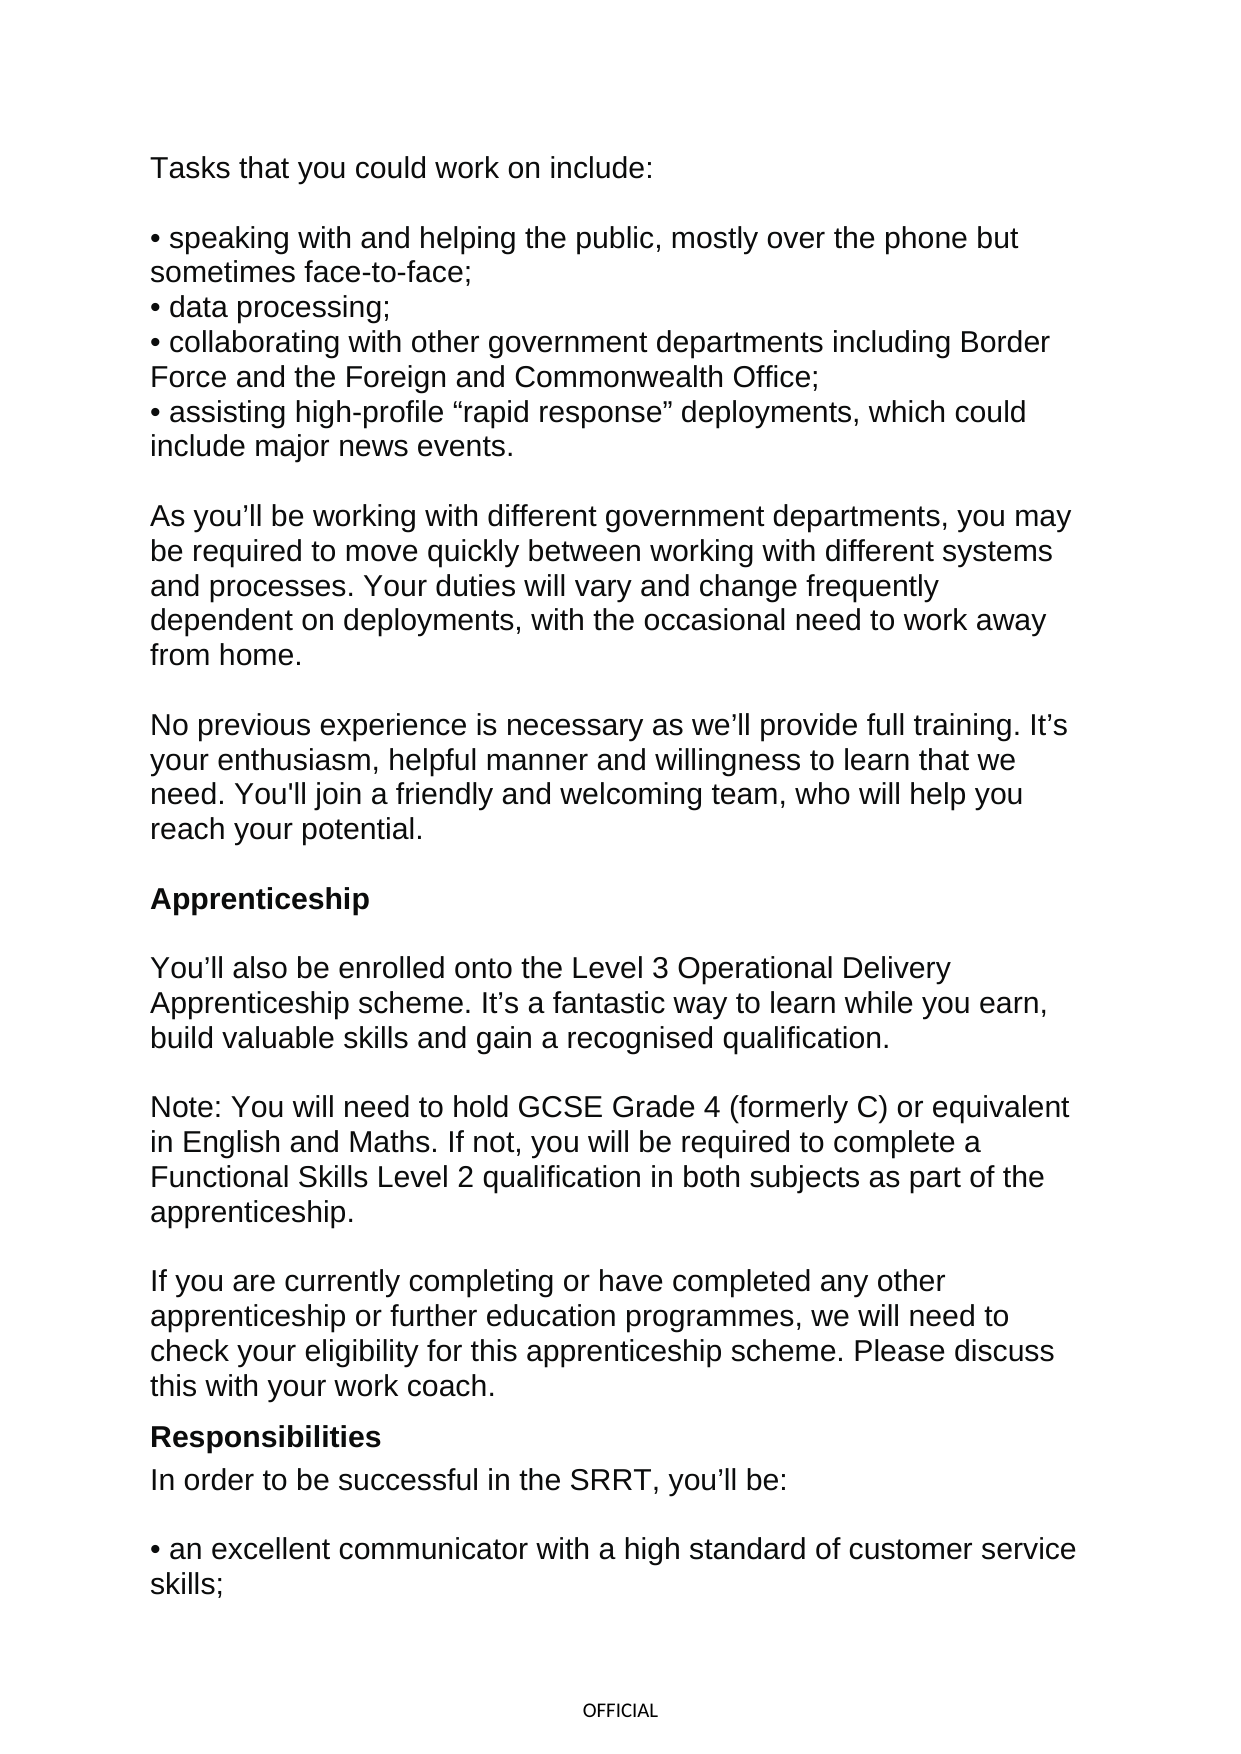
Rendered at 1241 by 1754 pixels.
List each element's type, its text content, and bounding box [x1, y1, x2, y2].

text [150, 1462, 1090, 1601]
text Responsibilities [150, 1419, 1090, 1454]
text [150, 150, 1090, 1402]
